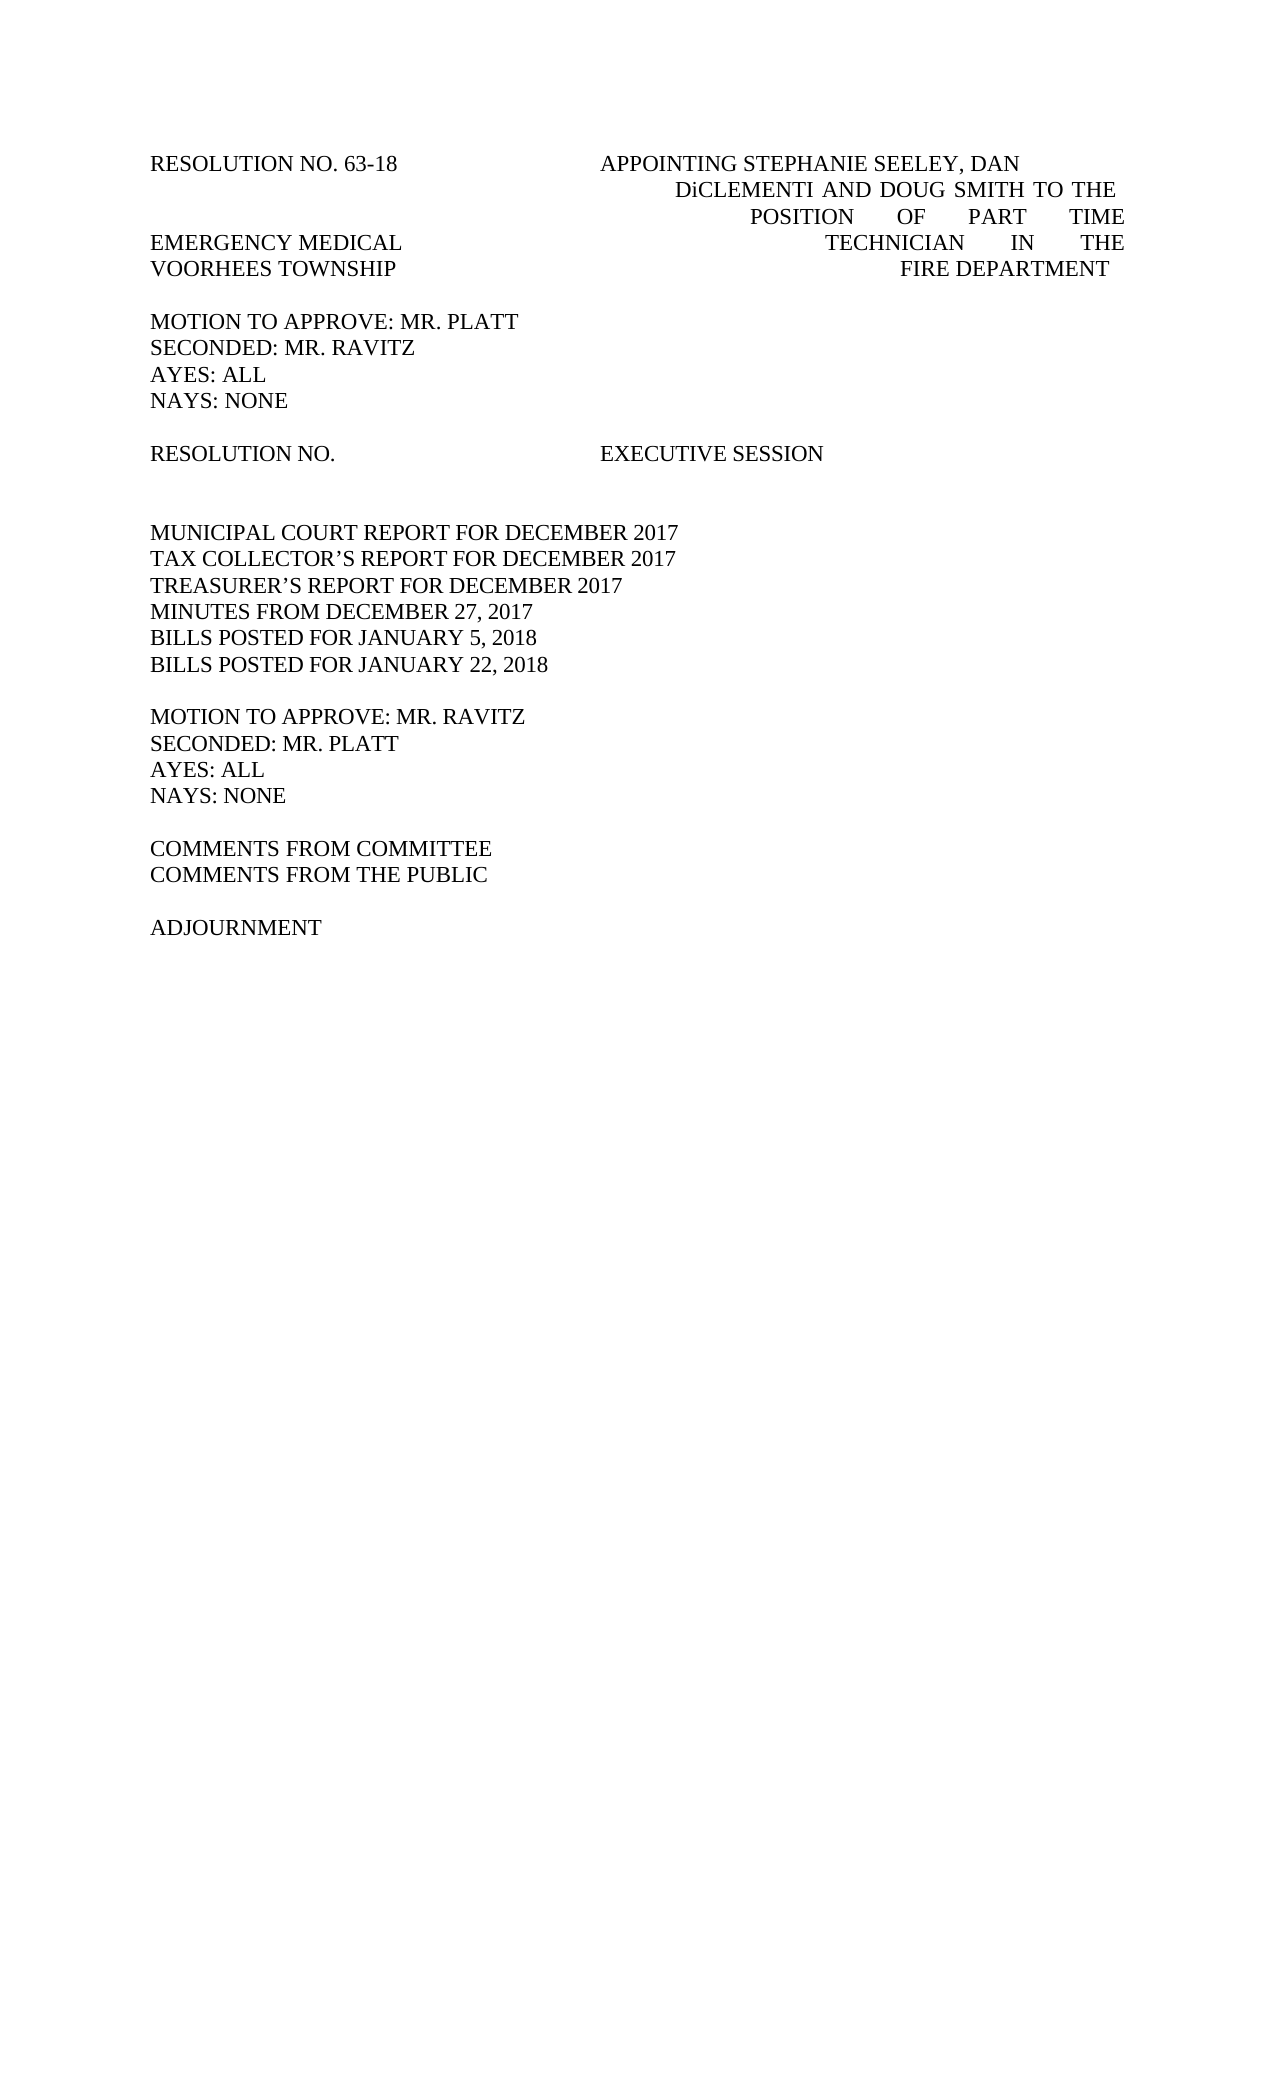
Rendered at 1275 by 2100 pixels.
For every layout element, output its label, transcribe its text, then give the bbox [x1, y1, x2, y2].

text NAYS: NONE [150, 387, 1125, 413]
text BILLS POSTED FOR JANUARY 5, 2018 [150, 624, 1125, 651]
text TREASURER’S REPORT FOR DECEMBER 2017 [150, 572, 1125, 598]
text COMMENTS FROM COMMITTEE [150, 835, 1125, 862]
text SECONDED: MR. PLATT [150, 730, 1125, 756]
text AYES: ALL [150, 756, 1125, 782]
text RESOLUTION NO. EXECUTIVE SESSION [150, 440, 1125, 466]
text ADJOURNMENT [150, 914, 1125, 941]
text MUNICIPAL COURT REPORT FOR DECEMBER 2017 [150, 519, 1125, 545]
text MOTION TO APPROVE: MR. PLATT [150, 308, 1125, 334]
text MINUTES FROM DECEMBER 27, 2017 [150, 598, 1125, 624]
text COMMENTS FROM THE PUBLIC [150, 862, 1125, 888]
text SECONDED: MR. RAVITZ [150, 334, 1125, 361]
text AYES: ALL [150, 361, 1125, 387]
text TAX COLLECTOR’S REPORT FOR DECEMBER 2017 [150, 545, 1125, 572]
text NAYS: NONE [150, 782, 1125, 809]
text BILLS POSTED FOR JANUARY 22, 2018 [150, 651, 1125, 677]
text MOTION TO APPROVE: MR. RAVITZ [150, 703, 1125, 730]
text RESOLUTION NO. 63-18 APPOINTING STEPHANIE SEELEY, DAN DiCLEMENTI AND DOUG SMITH TO THE POSITION OF PART TIME EMERGENCY MEDICAL TECHNICIAN IN THE VOORHEES TOWNSHIP FIRE DEPARTMENT [150, 150, 1125, 282]
